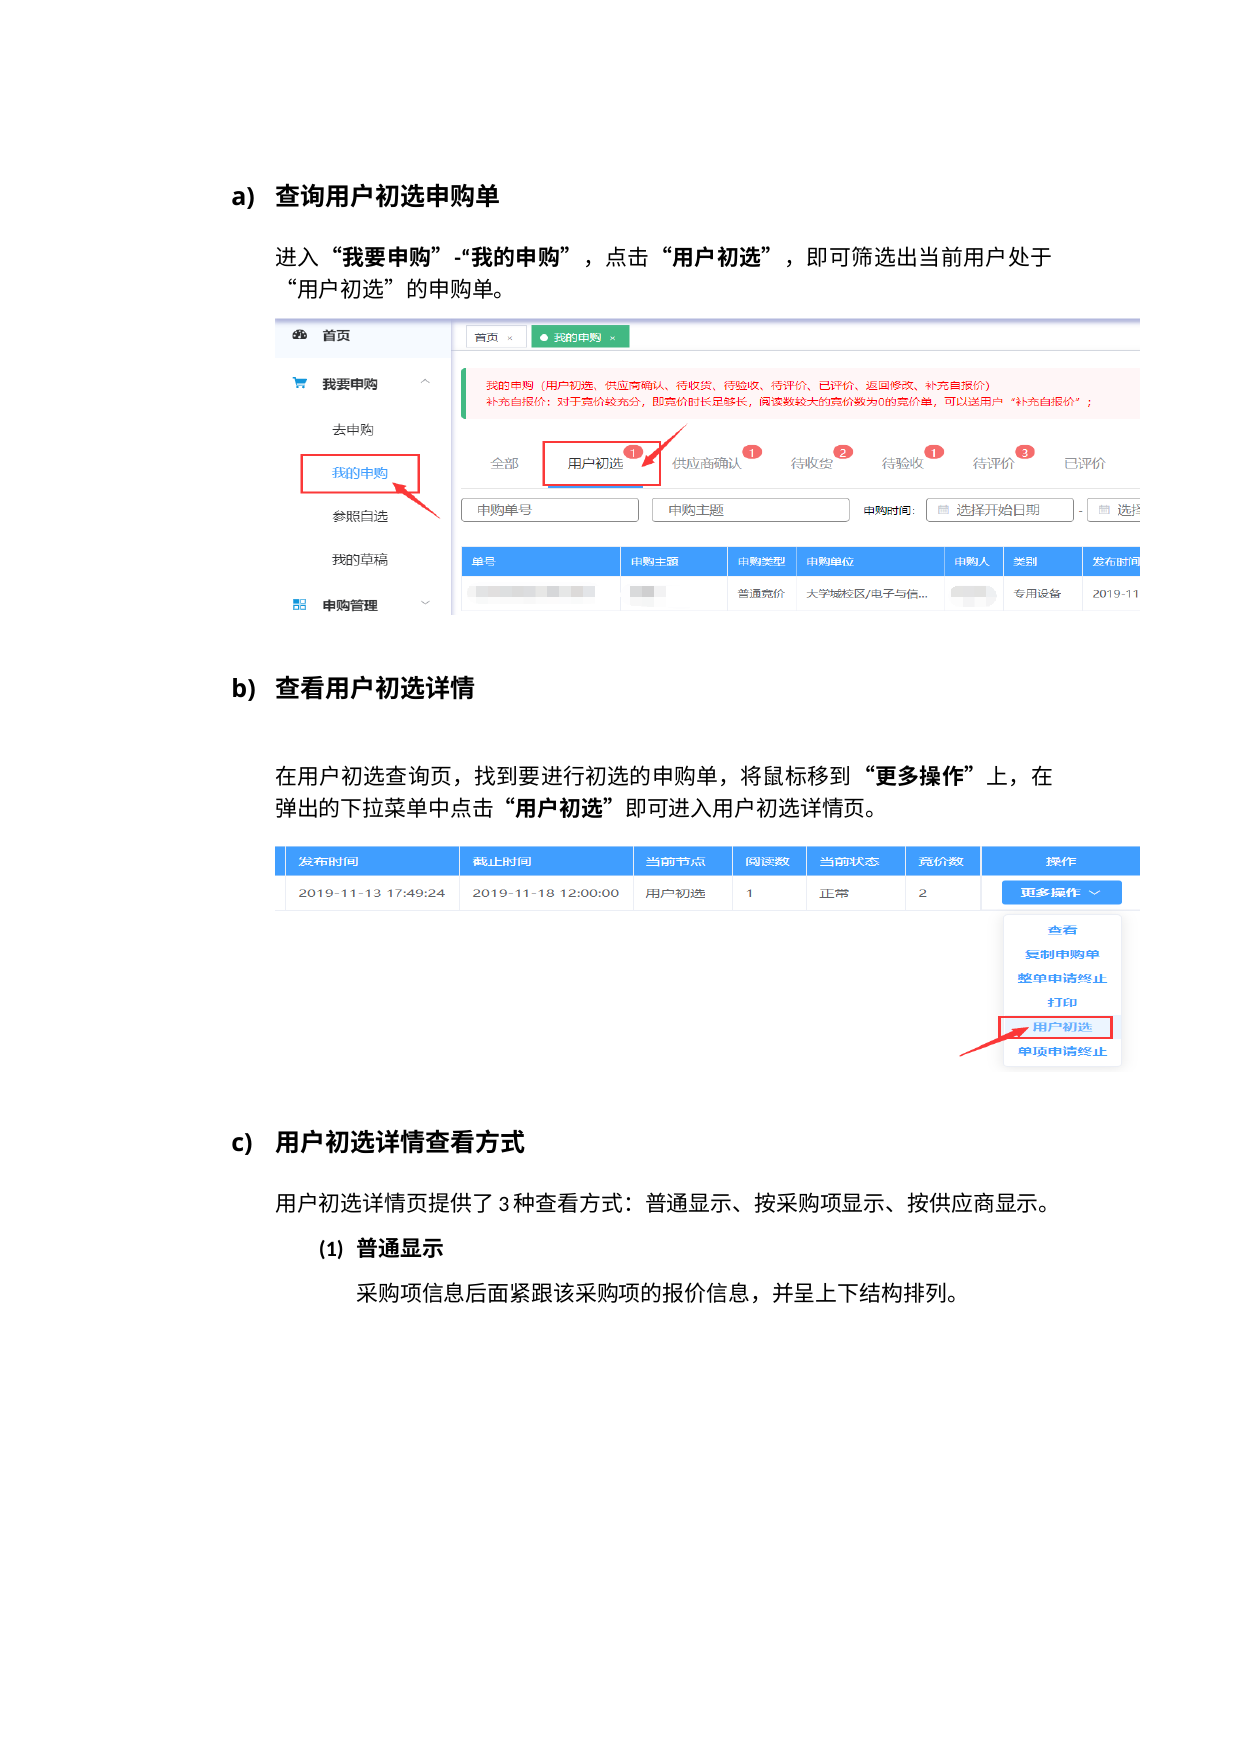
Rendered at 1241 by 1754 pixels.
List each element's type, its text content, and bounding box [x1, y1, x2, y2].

text 采购项信息后面紧跟该采购项的报价信息，并呈上下结构排列。 [356, 1276, 1053, 1308]
text 用户初选详情查看方式 [231, 1108, 1053, 1173]
text 用户初选详情页提供了3种查看方式：普通显示、按采购项显示、按供应商显示。 [275, 1186, 1053, 1218]
list 普通显示 [319, 1231, 1053, 1263]
picture [275, 836, 1140, 1072]
text 在用户初选查询页，找到要进行初选的申购单，将鼠标移到“更多操作”上，在弹出的下拉菜单中点击“用户初选”即可进入用户初选详情页。 [275, 758, 1053, 823]
text 查询用户初选申购单 [231, 162, 1053, 227]
picture [275, 317, 1140, 615]
text 查看用户初选详情 [231, 654, 1053, 719]
text 进入“我要申购”-“我的申购”，点击“用户初选”，即可筛选出当前用户处于“用户初选”的申购单。 [275, 239, 1053, 304]
